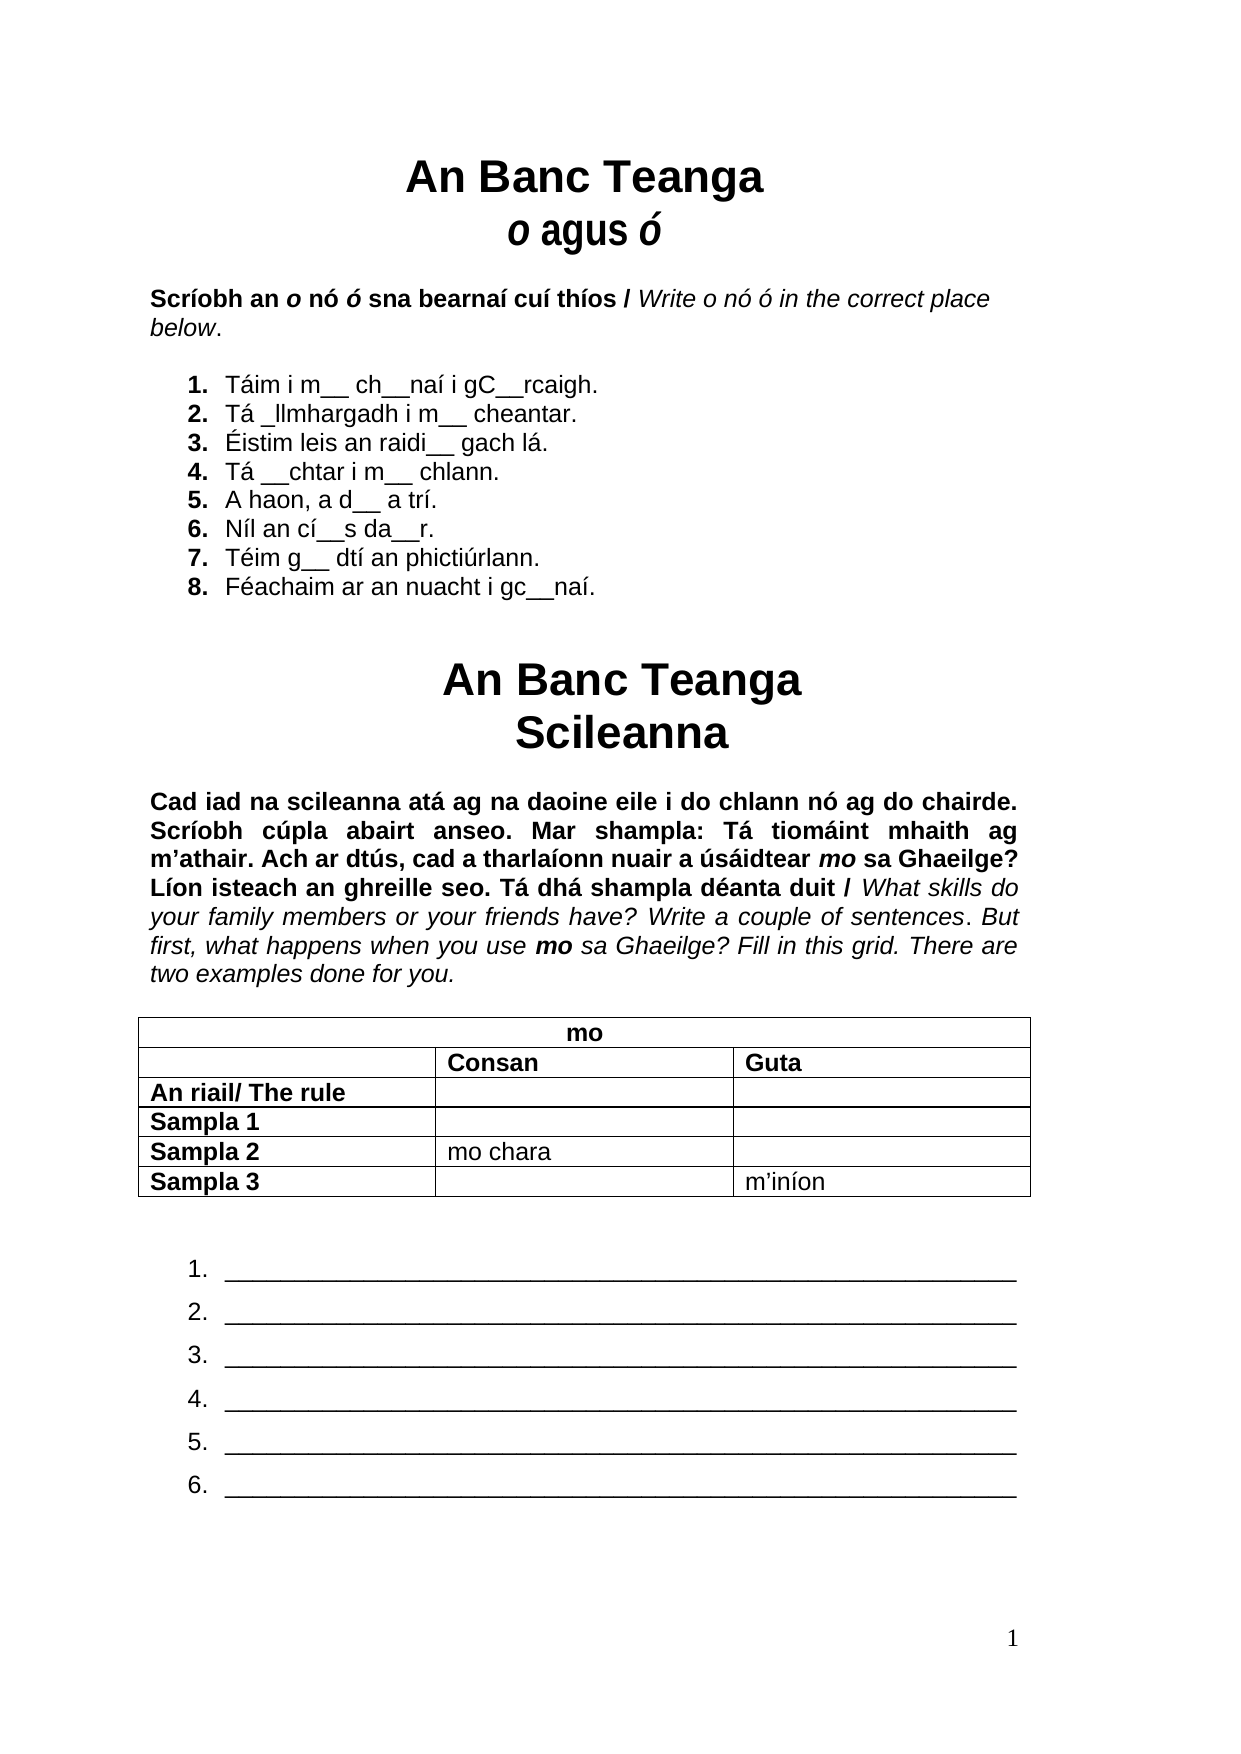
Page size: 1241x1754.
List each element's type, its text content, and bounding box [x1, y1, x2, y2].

text Cad iad na scileanna atá ag na daoine eile i do chlann nó ag do chairde. Scríobh cúpla abairt anseo. Mar shampla: Tá tiomáint mhaith ag m’athair. Ach ar dtús, cad a tharlaíonn nuair a úsáidtear mo sa Ghaeilge? Líon isteach an ghreille seo. Tá dhá shampla déanta duit / What skills do your family members or your friends have? Write a couple of sentences. But first, what happens when you use mo sa Ghaeilge? Fill in this grid. There are two examples done for you. [150, 787, 1019, 988]
table_cell An riail/ The rule [139, 1078, 435, 1106]
table_cell [734, 1137, 1030, 1166]
list _________________________________________________________ [187, 1470, 1019, 1499]
list Téim g__ dtí an phictiúrlann. [187, 543, 1019, 571]
table_cell [436, 1078, 733, 1106]
list A haon, a d__ a trí. [187, 485, 1019, 514]
table_cell [734, 1078, 1030, 1106]
table_cell Sampla 2 [139, 1137, 435, 1166]
table_cell Consan [436, 1048, 733, 1077]
table_cell [734, 1108, 1030, 1136]
table_cell mo chara [436, 1137, 733, 1166]
table_cell Sampla 3 [139, 1167, 435, 1196]
table_cell Guta [734, 1048, 1030, 1077]
list _________________________________________________________ [187, 1427, 1019, 1456]
text o agus ó [150, 203, 1019, 255]
table_cell Sampla 1 [139, 1108, 435, 1136]
text An Banc Teanga [225, 653, 1019, 706]
text Scileanna [225, 706, 1019, 758]
list _________________________________________________________ [187, 1384, 1019, 1412]
list Tá _llmhargadh i m__ cheantar. [187, 399, 1019, 428]
list _________________________________________________________ [187, 1297, 1019, 1326]
table_cell m’iníon [734, 1167, 1030, 1196]
table_cell [436, 1108, 733, 1136]
list _________________________________________________________ [187, 1341, 1019, 1369]
list Tá __chtar i m__ chlann. [187, 456, 1019, 485]
table_header mo [139, 1018, 1030, 1047]
list Táim i m__ ch__naí i gC__rcaigh. [187, 370, 1019, 399]
table_cell [436, 1167, 733, 1196]
list Éistim leis an raidi__ gach lá. [187, 428, 1019, 456]
table_cell [139, 1048, 435, 1077]
text An Banc Teanga [150, 150, 1019, 203]
list Níl an cí__s da__r. [187, 514, 1019, 543]
text Scríobh an o nó ó sna bearnaí cuí thíos / Write o nó ó in the correct place below. [150, 284, 1019, 341]
list _________________________________________________________ [187, 1254, 1019, 1283]
list Féachaim ar an nuacht i gc__naí. [187, 571, 1019, 600]
